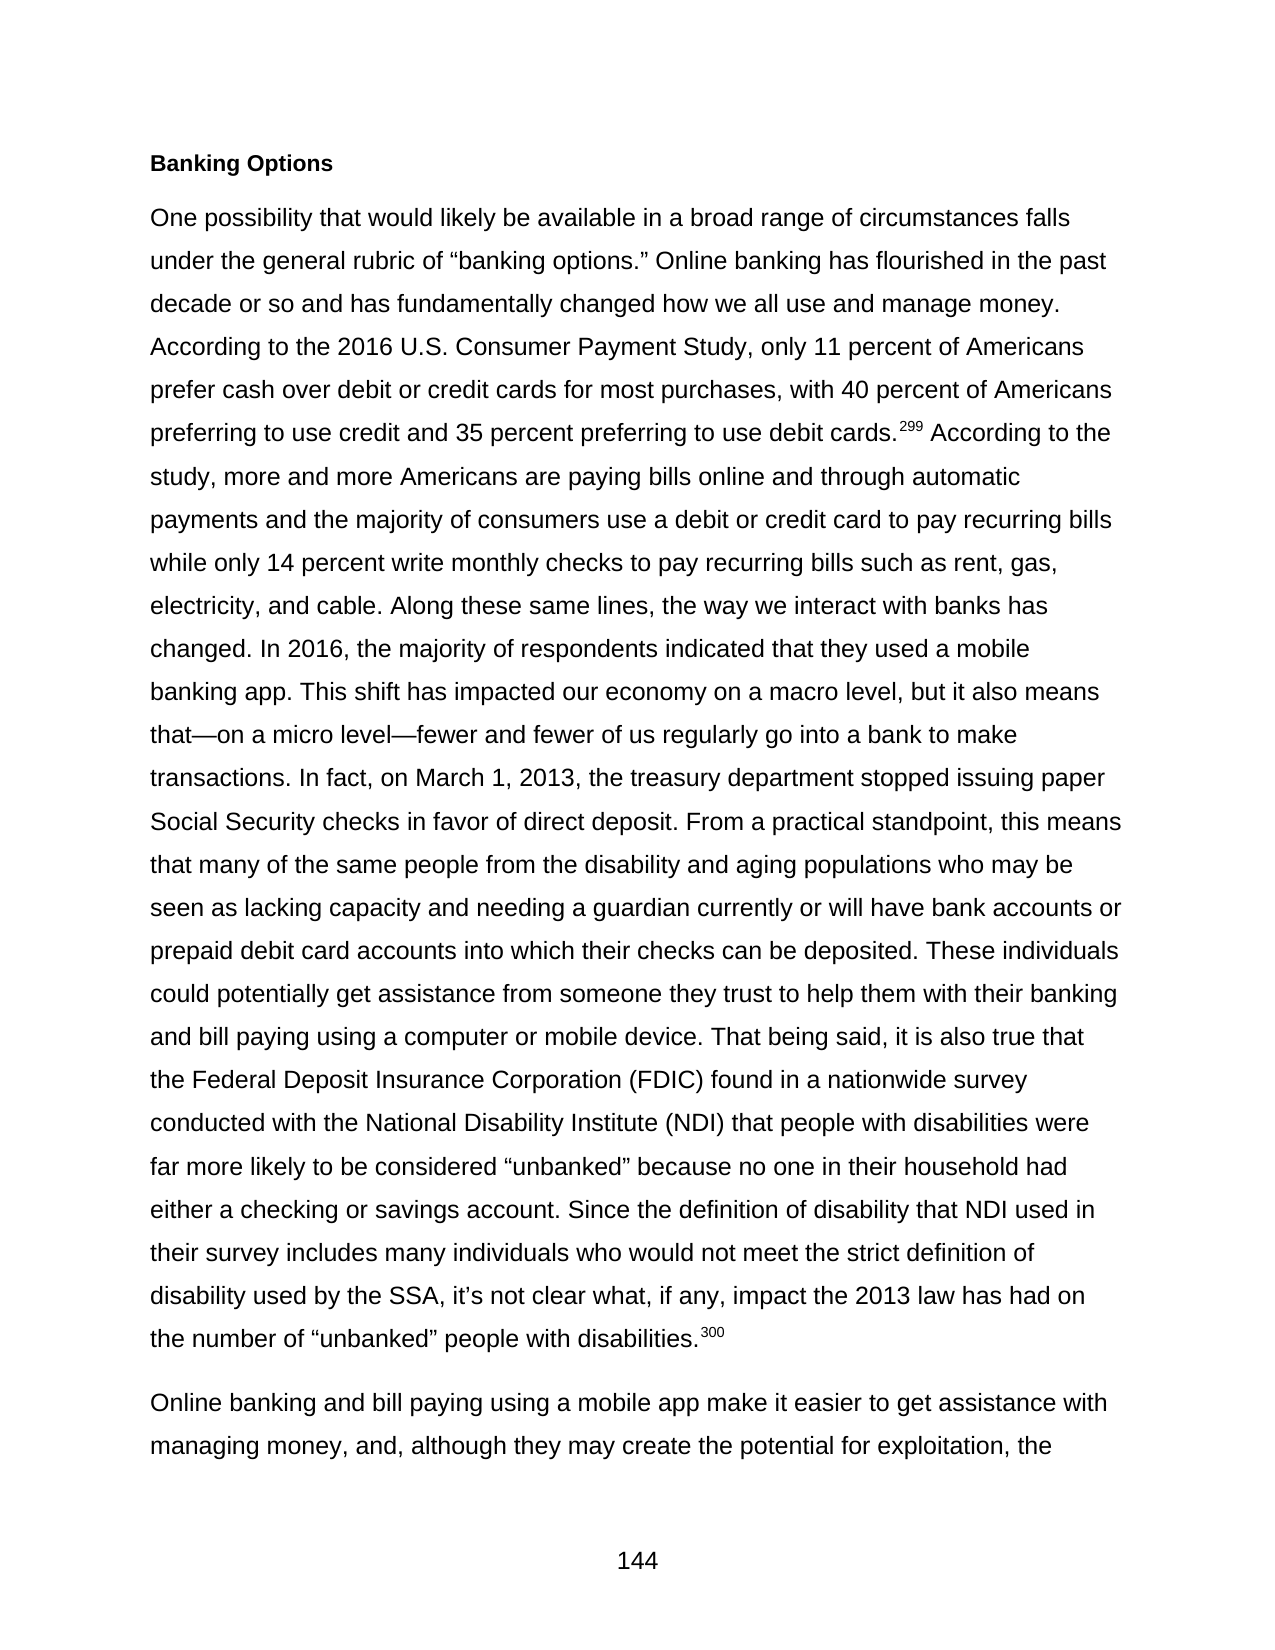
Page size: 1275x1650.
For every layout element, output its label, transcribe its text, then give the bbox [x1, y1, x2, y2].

subtitle Banking Options [150, 150, 1125, 176]
text One possibility that would likely be available in a broad range of circumstances falls under the general rubric of “banking options.” Online banking has flourished in the past decade or so and has fundamentally changed how we all use and manage money. According to the 2016 U.S. Consumer Payment Study, only 11 percent of Americans prefer cash over debit or credit cards for most purchases, with 40 percent of Americans preferring to use credit and 35 percent preferring to use debit cards. According to the study, more and more Americans are paying bills online and through automatic payments and the majority of consumers use a debit or credit card to pay recurring bills while only 14 percent write monthly checks to pay recurring bills such as rent, gas, electricity, and cable. Along these same lines, the way we interact with banks has changed. In 2016, the majority of respondents indicated that they used a mobile banking app. This shift has impacted our economy on a macro level, but it also means that—on a micro level—fewer and fewer of us regularly go into a bank to make transactions. In fact, on March 1, 2013, the treasury department stopped issuing paper Social Security checks in favor of direct deposit. From a practical standpoint, this means that many of the same people from the disability and aging populations who may be seen as lacking capacity and needing a guardian currently or will have bank accounts or prepaid debit card accounts into which their checks can be deposited. These individuals could potentially get assistance from someone they trust to help them with their banking and bill paying using a computer or mobile device. That being said, it is also true that the Federal Deposit Insurance Corporation (FDIC) found in a nationwide survey conducted with the National Disability Institute (NDI) that people with disabilities were far more likely to be considered “unbanked” because no one in their household had either a checking or savings account. Since the definition of disability that NDI used in their survey includes many individuals who would not meet the strict definition of disability used by the SSA, it’s not clear what, if any, impact the 2013 law has had on the number of “unbanked” people with disabilities. [150, 203, 1125, 1353]
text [150, 1388, 1125, 1460]
